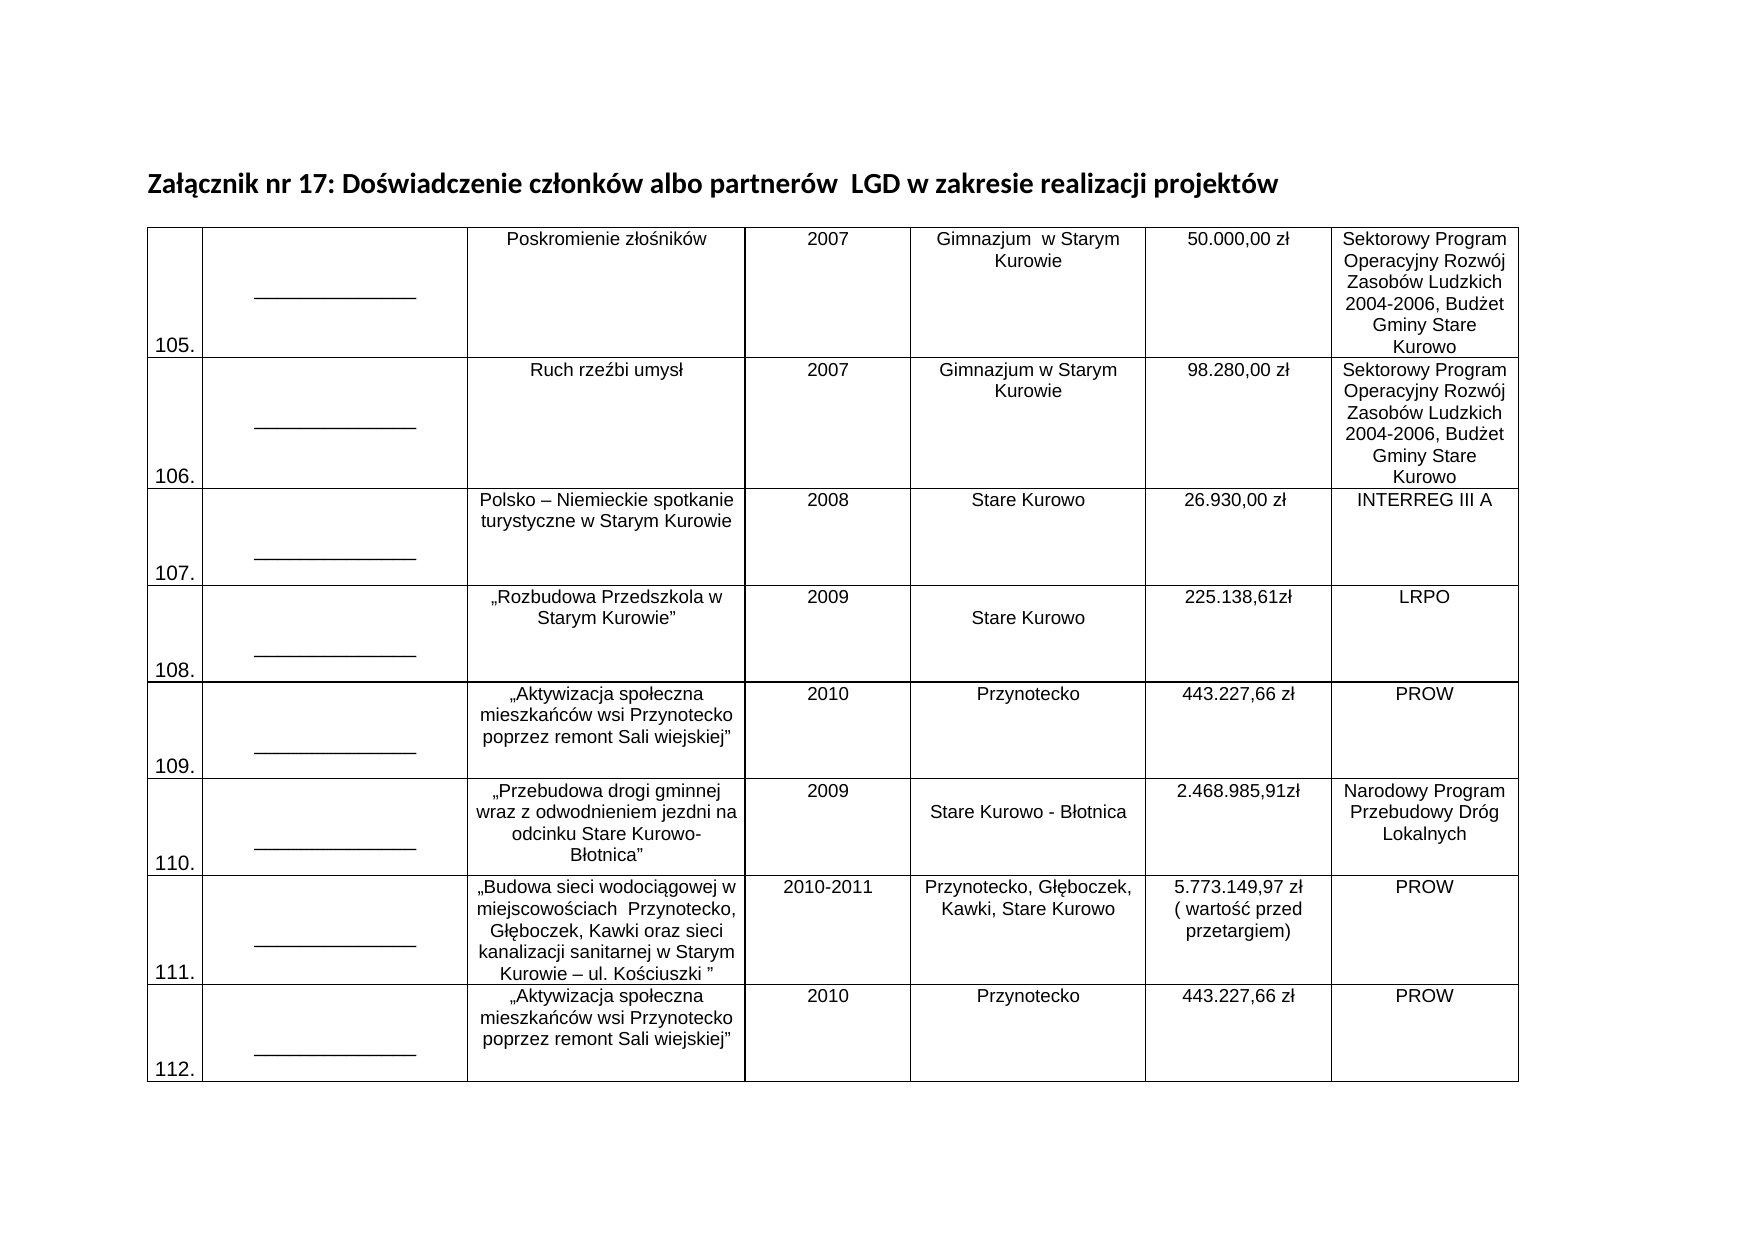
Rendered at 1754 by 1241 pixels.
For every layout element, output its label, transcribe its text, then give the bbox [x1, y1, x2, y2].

table_cell ______________ [203, 876, 467, 984]
table_cell 5.773.149,97 zł ( wartość przed przetargiem) [1146, 876, 1331, 984]
table_cell 2007 [746, 358, 910, 488]
table_cell 2009 [746, 586, 910, 681]
table_cell ______________ [203, 683, 467, 778]
table_cell 443.227,66 zł [1146, 985, 1331, 1081]
table_header Sektorowy Program Operacyjny Rozwój Zasobów Ludzkich 2004-2006, Budżet Gminy Stare Kurowo [1332, 228, 1518, 357]
table_cell 106. [148, 358, 202, 488]
table_cell 2010 [746, 683, 910, 778]
table_cell 2010-2011 [746, 876, 910, 984]
table_header Poskromienie złośników [468, 228, 744, 357]
table_cell 2010 [746, 985, 910, 1081]
table_cell „Rozbudowa Przedszkola w Starym Kurowie” [468, 586, 744, 681]
table_cell PROW [1332, 876, 1518, 984]
table_cell Przynotecko [911, 683, 1145, 778]
table_cell Stare Kurowo [911, 489, 1145, 584]
table_cell 26.930,00 zł [1146, 489, 1331, 584]
table_cell „Aktywizacja społeczna mieszkańców wsi Przynotecko poprzez remont Sali wiejskiej” [468, 683, 744, 778]
table_cell „Aktywizacja społeczna mieszkańców wsi Przynotecko poprzez remont Sali wiejskiej” [468, 985, 744, 1081]
table_cell Przynotecko [911, 985, 1145, 1081]
table_cell 98.280,00 zł [1146, 358, 1331, 488]
table_cell 110. [148, 779, 202, 875]
table_header ______________ [203, 228, 467, 357]
table_cell PROW [1332, 683, 1518, 778]
table_cell 2008 [746, 489, 910, 584]
table_cell 225.138,61zł [1146, 586, 1331, 681]
table_cell 111. [148, 876, 202, 984]
table_cell Ruch rzeźbi umysł [468, 358, 744, 488]
table_cell ______________ [203, 985, 467, 1081]
table_cell ______________ [203, 489, 467, 584]
table_cell ______________ [203, 586, 467, 681]
text Załącznik nr 17: Doświadczenie członków albo partnerów LGD w zakresie realizacji projektów [148, 165, 1606, 201]
table_header 105. [148, 228, 202, 357]
table_header Gimnazjum w Starym Kurowie [911, 228, 1145, 357]
table_cell 112. [148, 985, 202, 1081]
table_cell 108. [148, 586, 202, 681]
table_cell Przynotecko, Głęboczek, Kawki, Stare Kurowo [911, 876, 1145, 984]
table_cell „Przebudowa drogi gminnej wraz z odwodnieniem jezdni na odcinku Stare Kurowo- Błotnica” [468, 779, 744, 875]
table_cell Stare Kurowo [911, 586, 1145, 681]
table_cell „Budowa sieci wodociągowej w miejscowościach Przynotecko, Głęboczek, Kawki oraz sieci kanalizacji sanitarnej w Starym Kurowie – ul. Kościuszki ” [468, 876, 744, 984]
table_cell Stare Kurowo - Błotnica [911, 779, 1145, 875]
table_cell ______________ [203, 358, 467, 488]
table_cell Narodowy Program Przebudowy Dróg Lokalnych [1332, 779, 1518, 875]
table_cell Polsko – Niemieckie spotkanie turystyczne w Starym Kurowie [468, 489, 744, 584]
table_cell Gimnazjum w Starym Kurowie [911, 358, 1145, 488]
table_cell LRPO [1332, 586, 1518, 681]
table_header 50.000,00 zł [1146, 228, 1331, 357]
table_cell 109. [148, 683, 202, 778]
table_header 2007 [746, 228, 910, 357]
table_cell 443.227,66 zł [1146, 683, 1331, 778]
table_cell 2.468.985,91zł [1146, 779, 1331, 875]
table_cell Sektorowy Program Operacyjny Rozwój Zasobów Ludzkich 2004-2006, Budżet Gminy Stare Kurowo [1332, 358, 1518, 488]
table_cell ______________ [203, 779, 467, 875]
table_cell INTERREG III A [1332, 489, 1518, 584]
table_cell 2009 [746, 779, 910, 875]
table_cell PROW [1332, 985, 1518, 1081]
table_cell 107. [148, 489, 202, 584]
